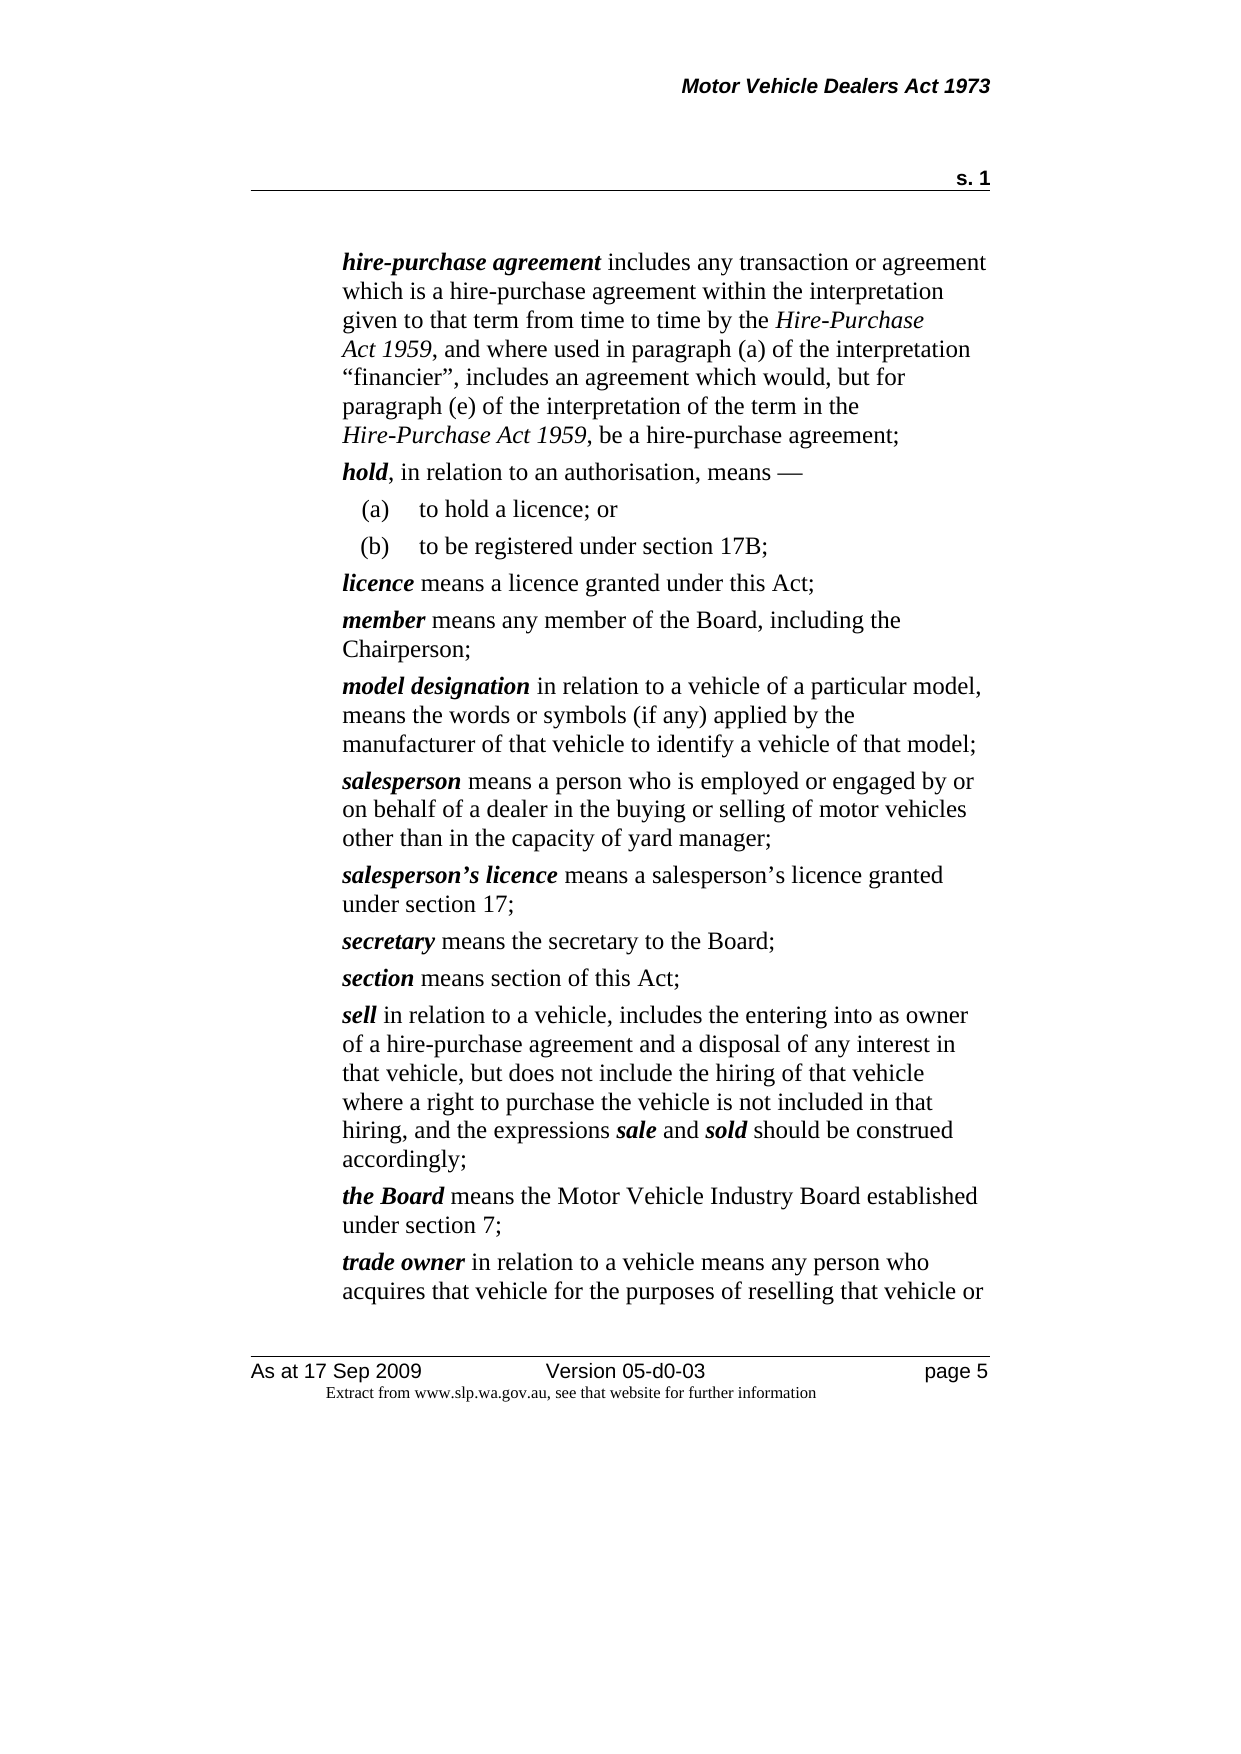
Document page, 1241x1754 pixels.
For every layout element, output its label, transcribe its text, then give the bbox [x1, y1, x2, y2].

text (a) to hold a licence; or [251, 494, 990, 523]
text section means section of this Act; [251, 963, 990, 992]
text secretary means the secretary to the Board; [251, 926, 990, 955]
text the Board means the Motor Vehicle Industry Board established under section 7; [251, 1181, 990, 1239]
text (b) to be registered under section 17B; [251, 531, 990, 560]
text sell in relation to a vehicle, includes the entering into as owner of a hire-purchase agreement and a disposal of any interest in that vehicle, but does not include the hiring of that vehicle where a right to purchase the vehicle is not included in that hiring, and the expressions sale and sold should be construed accordingly; [251, 1000, 990, 1173]
text salesperson’s licence means a salesperson’s licence granted under section 17; [251, 860, 990, 918]
text hire-purchase agreement includes any transaction or agreement which is a hire-purchase agreement within the interpretation given to that term from time to time by the Hire-Purchase Act 1959, and where used in paragraph (a) of the interpretation “financier”, includes an agreement which would, but for paragraph (e) of the interpretation of the term in the Hire-Purchase Act 1959, be a hire-purchase agreement; [251, 247, 990, 449]
text model designation in relation to a vehicle of a particular model, means the words or symbols (if any) applied by the manufacturer of that vehicle to identify a vehicle of that model; [251, 671, 990, 757]
text hold, in relation to an authorisation, means — [251, 457, 990, 486]
text salesperson means a person who is employed or engaged by or on behalf of a dealer in the buying or selling of motor vehicles other than in the capacity of yard manager; [251, 766, 990, 852]
text licence means a licence granted under this Act; [251, 568, 990, 597]
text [251, 1247, 990, 1304]
text member means any member of the Board, including the Chairperson; [251, 605, 990, 663]
